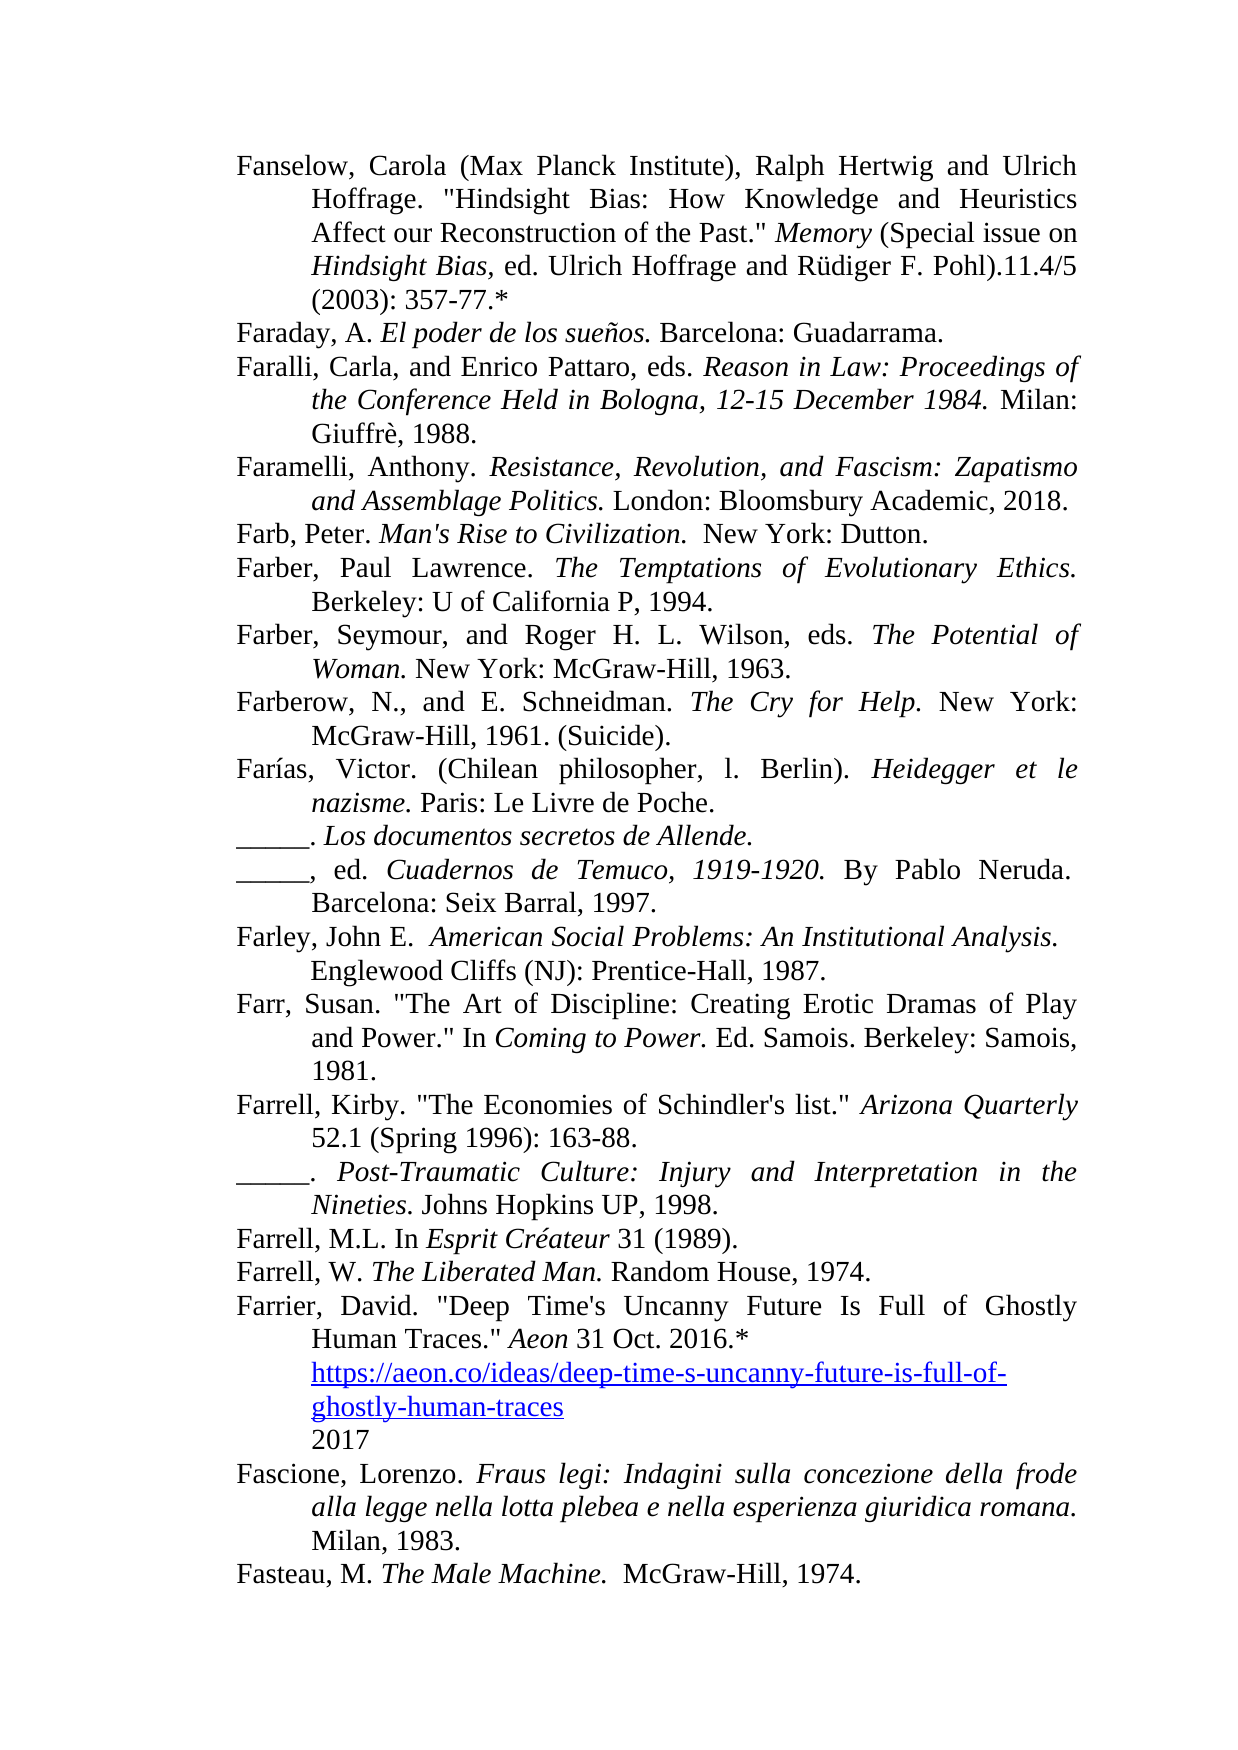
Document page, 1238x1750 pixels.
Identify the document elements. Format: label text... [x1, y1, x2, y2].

text Farber, Seymour, and Roger H. L. Wilson, eds. The Potential of Woman. New York: McGraw-Hill, 1963. [236, 617, 1078, 684]
text Faraday, A. El poder de los sueños. Barcelona: Guadarrama. [236, 315, 1078, 349]
text Faralli, Carla, and Enrico Pattaro, eds. Reason in Law: Proceedings of the Conference Held in Bologna, 12-15 December 1984. Milan: Giuffrè, 1988. [236, 349, 1078, 449]
text _____, ed. Cuadernos de Temuco, 1919-1920. By Pablo Neruda. Barcelona: Seix Barral, 1997. [236, 852, 1072, 919]
text Farb, Peter. Man's Rise to Civilization. New York: Dutton. [236, 517, 1078, 550]
text Farr, Susan. "The Art of Discipline: Creating Erotic Dramas of Play and Power." In Coming to Power. Ed. Samois. Berkeley: Samois, 1981. [236, 986, 1078, 1087]
text Farías, Victor. (Chilean philosopher, l. Berlin). Heidegger et le nazisme. Paris: Le Livre de Poche. [236, 751, 1078, 818]
text Farrier, David. "Deep Time's Uncanny Future Is Full of Ghostly Human Traces." Aeon 31 Oct. 2016.* [236, 1288, 1078, 1355]
text Fascione, Lorenzo. Fraus legi: Indagini sulla concezione della frode alla legge nella lotta plebea e nella esperienza giuridica romana. Milan, 1983. [236, 1456, 1078, 1556]
text 2017 [236, 1422, 1078, 1456]
text Fasteau, M. The Male Machine. McGraw-Hill, 1974. [236, 1556, 1078, 1590]
text https://aeon.co/ideas/deep-time-s-uncanny-future-is-full-of-ghostly-human-traces [236, 1355, 1078, 1422]
text Farrell, Kirby. "The Economies of Schindler's list." Arizona Quarterly 52.1 (Spring 1996): 163-88. [236, 1087, 1078, 1154]
text Farberow, N., and E. Schneidman. The Cry for Help. New York: McGraw-Hill, 1961. (Suicide). [236, 684, 1078, 751]
text Farrell, M.L. In Esprit Créateur 31 (1989). [236, 1221, 1078, 1254]
text _____. Post-Traumatic Culture: Injury and Interpretation in the Nineties. Johns Hopkins UP, 1998. [236, 1154, 1078, 1221]
text Farber, Paul Lawrence. The Temptations of Evolutionary Ethics. Berkeley: U of California P, 1994. [236, 550, 1078, 617]
text Farley, John E. American Social Problems: An Institutional Analysis. Englewood Cliffs (NJ): Prentice-Hall, 1987. [236, 919, 1078, 986]
text Fanselow, Carola (Max Planck Institute), Ralph Hertwig and Ulrich Hoffrage. "Hindsight Bias: How Knowledge and Heuristics Affect our Reconstruction of the Past." Memory (Special issue on Hindsight Bias, ed. Ulrich Hoffrage and Rüdiger F. Pohl).11.4/5 (2003): 357-77.* [236, 148, 1078, 315]
text Faramelli, Anthony. Resistance, Revolution, and Fascism: Zapatismo and Assemblage Politics. London: Bloomsbury Academic, 2018. [236, 449, 1078, 517]
text _____. Los documentos secretos de Allende. [236, 818, 1078, 852]
text Farrell, W. The Liberated Man. Random House, 1974. [236, 1254, 1078, 1288]
